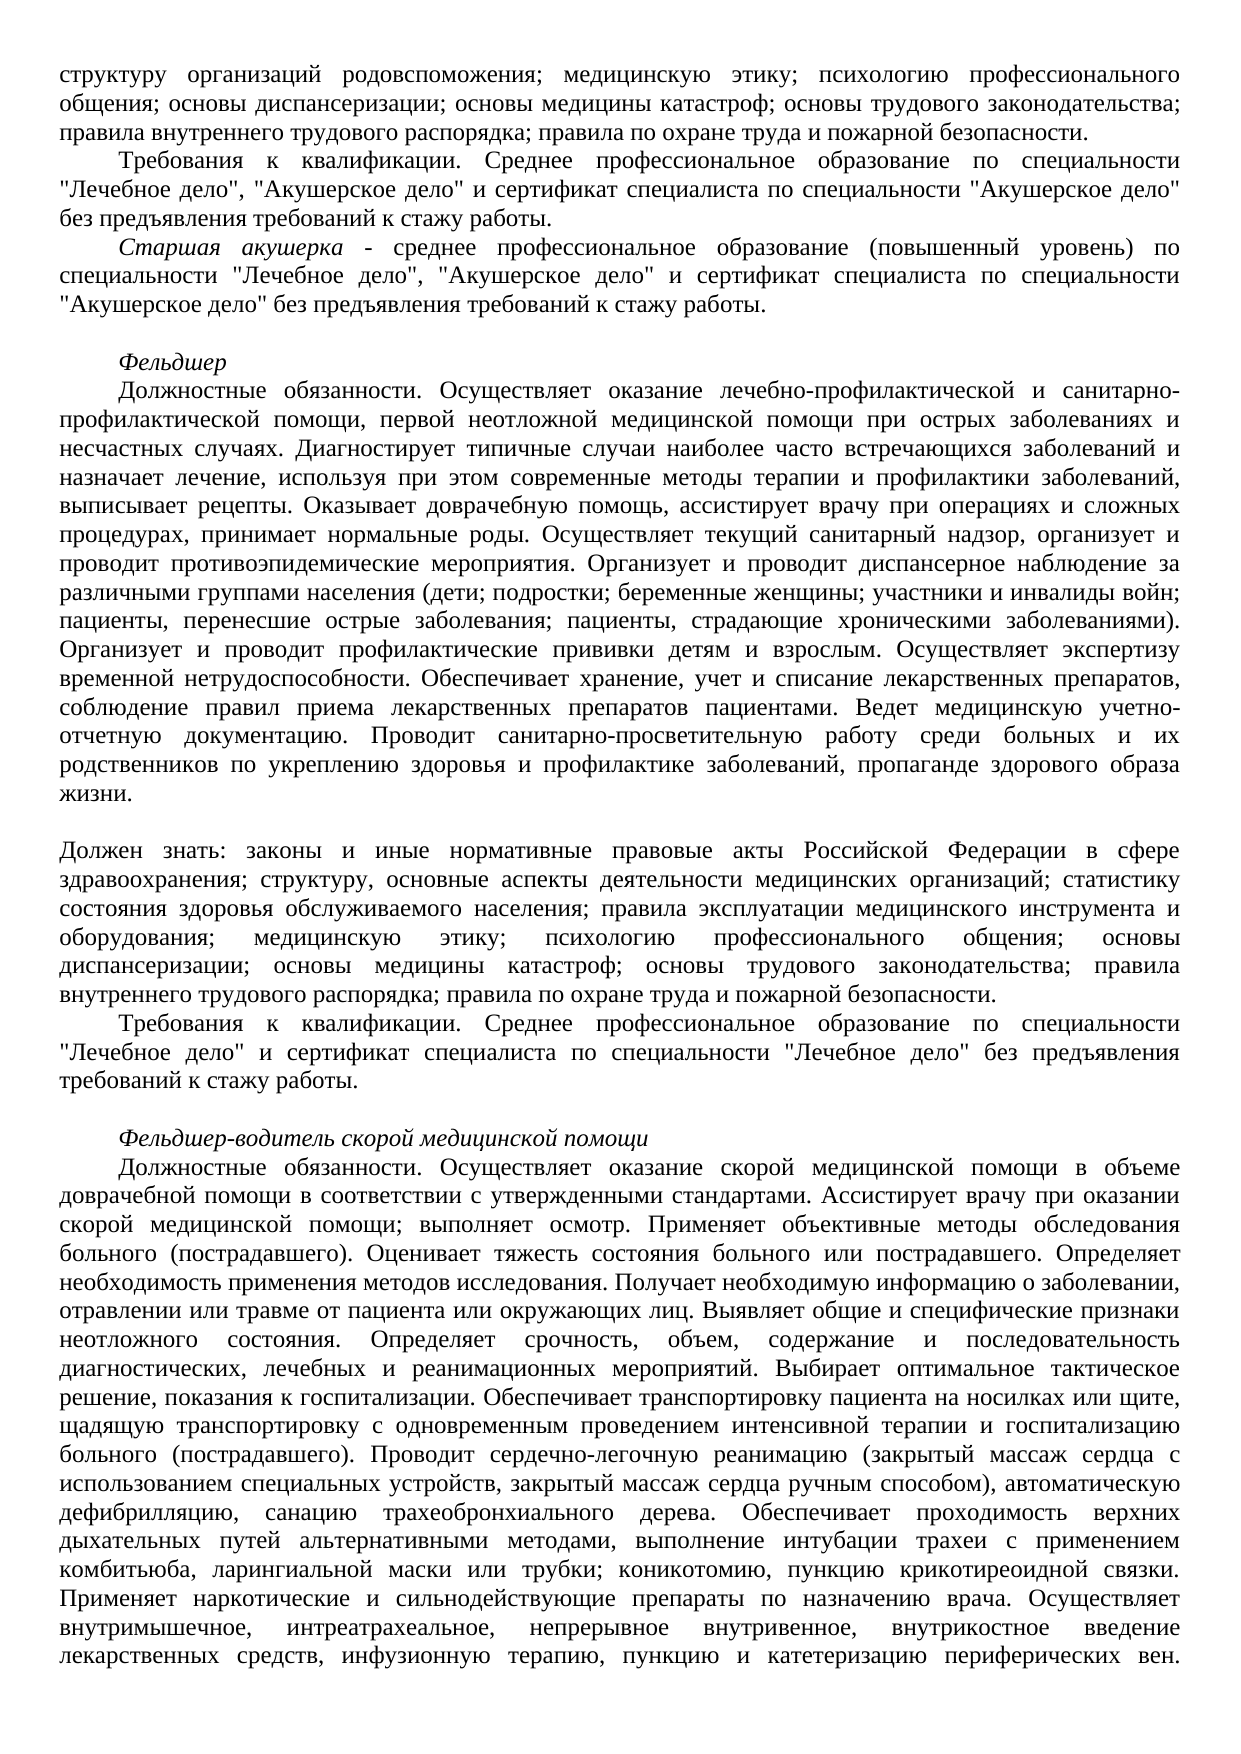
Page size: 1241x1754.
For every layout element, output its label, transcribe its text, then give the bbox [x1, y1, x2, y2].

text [59, 1152, 1181, 1669]
text Требования к квалификации. Среднее профессиональное образование по специальности "Лечебное дело" и сертификат специалиста по специальности "Лечебное дело" без предъявления требований к стажу работы. [59, 1008, 1181, 1094]
text Фельдшер-водитель скорой медицинской помощи [59, 1123, 1181, 1152]
text Должностные обязанности. Осуществляет оказание лечебно-профилактической и санитарно-профилактической помощи, первой неотложной медицинской помощи при острых заболеваниях и несчастных случаях. Диагностирует типичные случаи наиболее часто встречающихся заболеваний и назначает лечение, используя при этом современные методы терапии и профилактики заболеваний, выписывает рецепты. Оказывает доврачебную помощь, ассистирует врачу при операциях и сложных процедурах, принимает нормальные роды. Осуществляет текущий санитарный надзор, организует и проводит противоэпидемические мероприятия. Организует и проводит диспансерное наблюдение за различными группами населения (дети; подростки; беременные женщины; участники и инвалиды войн; пациенты, перенесшие острые заболевания; пациенты, страдающие хроническими заболеваниями). Организует и проводит профилактические прививки детям и взрослым. Осуществляет экспертизу временной нетрудоспособности. Обеспечивает хранение, учет и списание лекарственных препаратов, соблюдение правил приема лекарственных препаратов пациентами. Ведет медицинскую учетно-отчетную документацию. Проводит санитарно-просветительную работу среди больных и их родственников по укреплению здоровья и профилактике заболеваний, пропаганде здорового образа жизни. Должен знать: законы и иные нормативные правовые акты Российской Федерации в сфере здравоохранения; структуру, основные аспекты деятельности медицинских организаций; статистику состояния здоровья обслуживаемого населения; правила эксплуатации медицинского инструмента и оборудования; медицинскую этику; психологию профессионального общения; основы диспансеризации; основы медицины катастроф; основы трудового законодательства; правила внутреннего трудового распорядка; правила по охране труда и пожарной безопасности. [59, 375, 1181, 1008]
text Старшая акушерка - среднее профессиональное образование (повышенный уровень) по специальности "Лечебное дело", "Акушерское дело" и сертификат специалиста по специальности "Акушерское дело" без предъявления требований к стажу работы. [59, 232, 1181, 318]
text Фельдшер [59, 347, 1181, 375]
text Требования к квалификации. Среднее профессиональное образование по специальности "Лечебное дело", "Акушерское дело" и сертификат специалиста по специальности "Акушерское дело" без предъявления требований к стажу работы. [59, 145, 1181, 232]
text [59, 59, 1181, 145]
